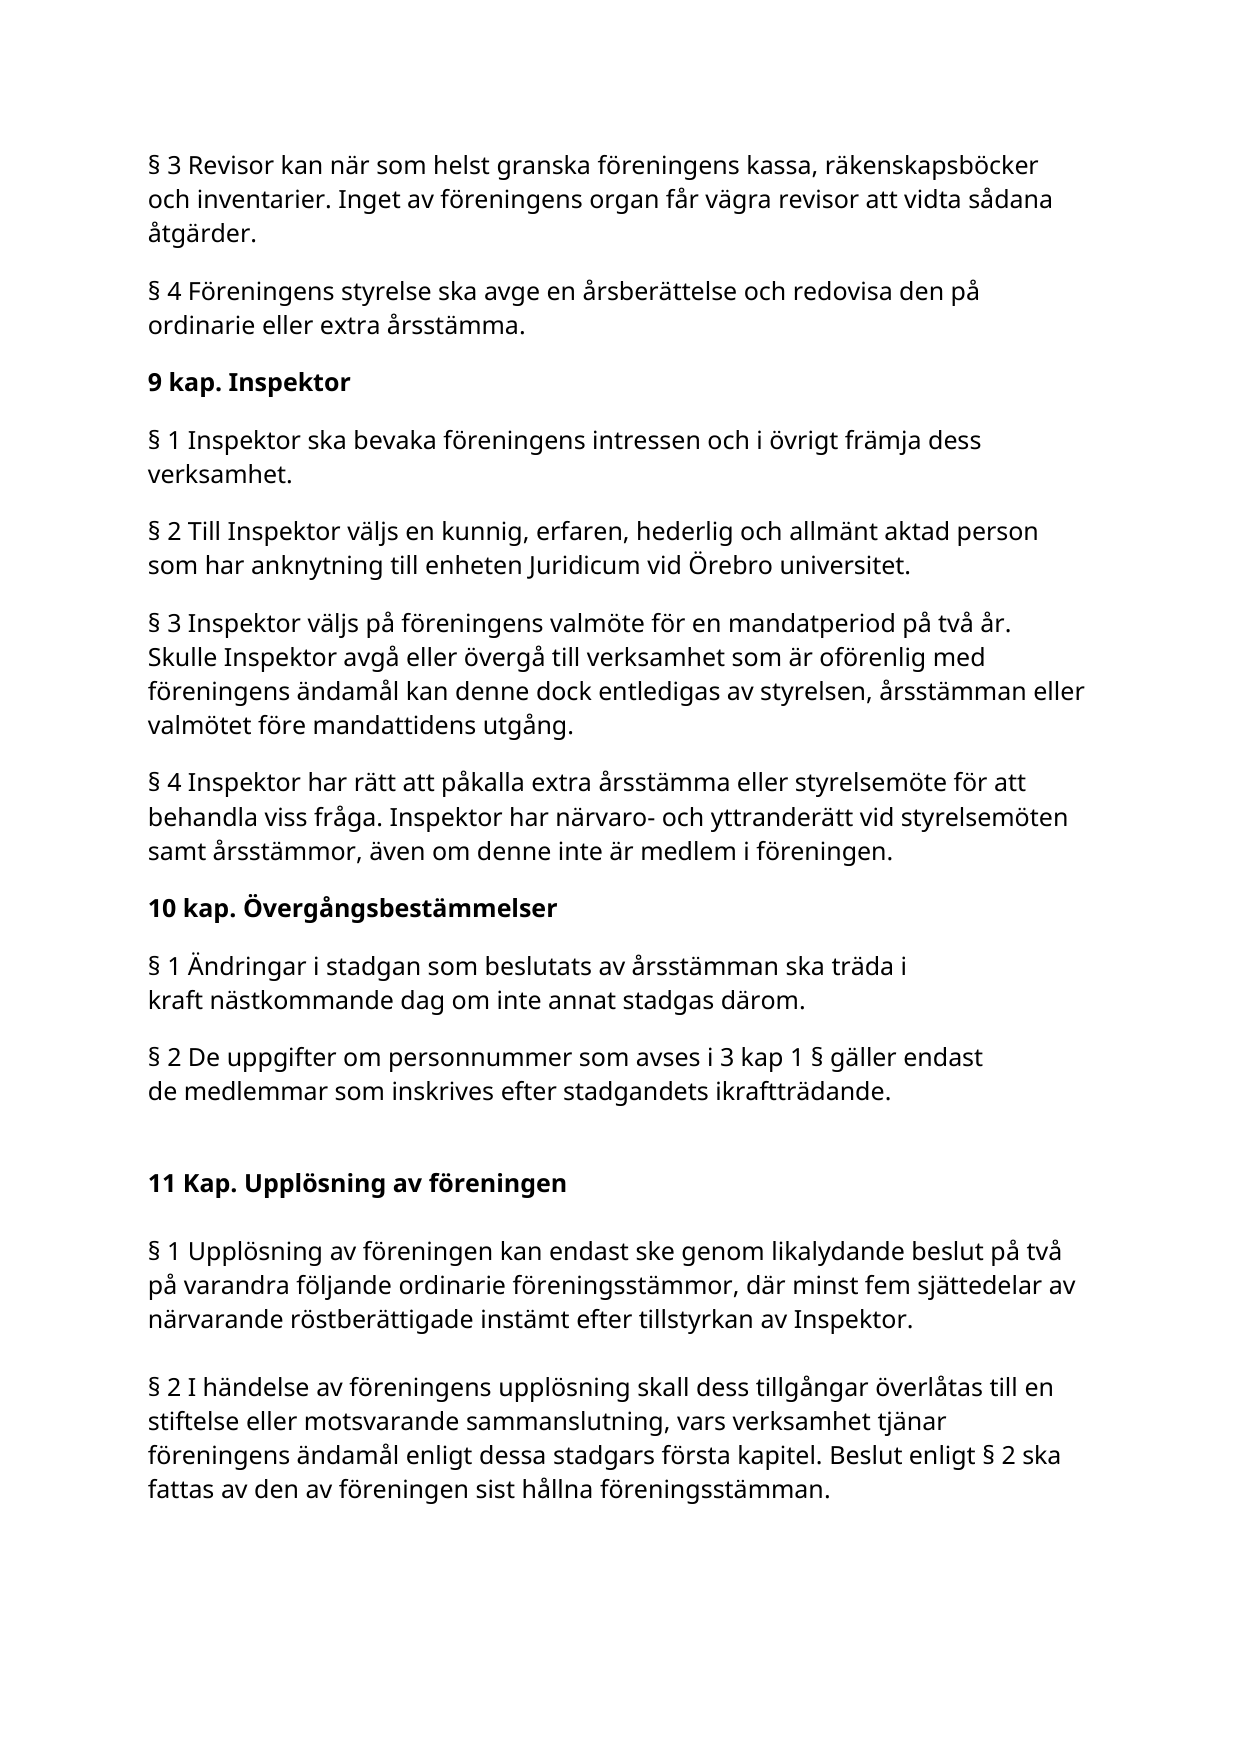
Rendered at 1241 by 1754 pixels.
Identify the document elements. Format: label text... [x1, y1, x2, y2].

text § 3 Revisor kan när som helst granska föreningens kassa, räkenskapsböcker och inventarier. Inget av föreningens organ får vägra revisor att vidta sådana åtgärder. [148, 148, 1093, 250]
text § 1 Upplösning av föreningen kan endast ske genom likalydande beslut på två på varandra följande ordinarie föreningsstämmor, där minst fem sjättedelar av närvarande röstberättigade instämt efter tillstyrkan av Inspektor. [148, 1233, 1093, 1336]
text § 2 I händelse av föreningens upplösning skall dess tillgångar överlåtas till en stiftelse eller motsvarande sammanslutning, vars verksamhet tjänar föreningens ändamål enligt dessa stadgars första kapitel. Beslut enligt § 2 ska fattas av den av föreningen sist hållna föreningsstämman. [148, 1370, 1093, 1506]
text 11 Kap. Upplösning av föreningen [148, 1165, 1093, 1199]
text § 4 Inspektor har rätt att påkalla extra årsstämma eller styrelsemöte för att behandla viss fråga. Inspektor har närvaro- och yttranderätt vid styrelsemöten samt årsstämmor, även om denne inte är medlem i föreningen. [148, 765, 1093, 867]
text § 1 Ändringar i stadgan som beslutats av årsstämman ska träda i kraft nästkommande dag om inte annat stadgas därom. [148, 948, 1093, 1016]
text § 1 Inspektor ska bevaka föreningens intressen och i övrigt främja dess verksamhet. [148, 422, 1093, 490]
text 9 kap. Inspektor [148, 365, 1093, 399]
text § 4 Föreningens styrelse ska avge en årsberättelse och redovisa den på ordinarie eller extra årsstämma. [148, 273, 1093, 341]
text § 3 Inspektor väljs på föreningens valmöte för en mandatperiod på två år. Skulle Inspektor avgå eller övergå till verksamhet som är oförenlig med föreningens ändamål kan denne dock entledigas av styrelsen, årsstämman eller valmötet före mandattidens utgång. [148, 605, 1093, 742]
text § 2 Till Inspektor väljs en kunnig, erfaren, hederlig och allmänt aktad person som har anknytning till enheten Juridicum vid Örebro universitet. [148, 514, 1093, 582]
text § 2 De uppgifter om personnummer som avses i 3 kap 1 § gäller endast de medlemmar som inskrives efter stadgandets ikraftträdande. [148, 1040, 1093, 1108]
text 10 kap. Övergångsbestämmelser [148, 891, 1093, 925]
